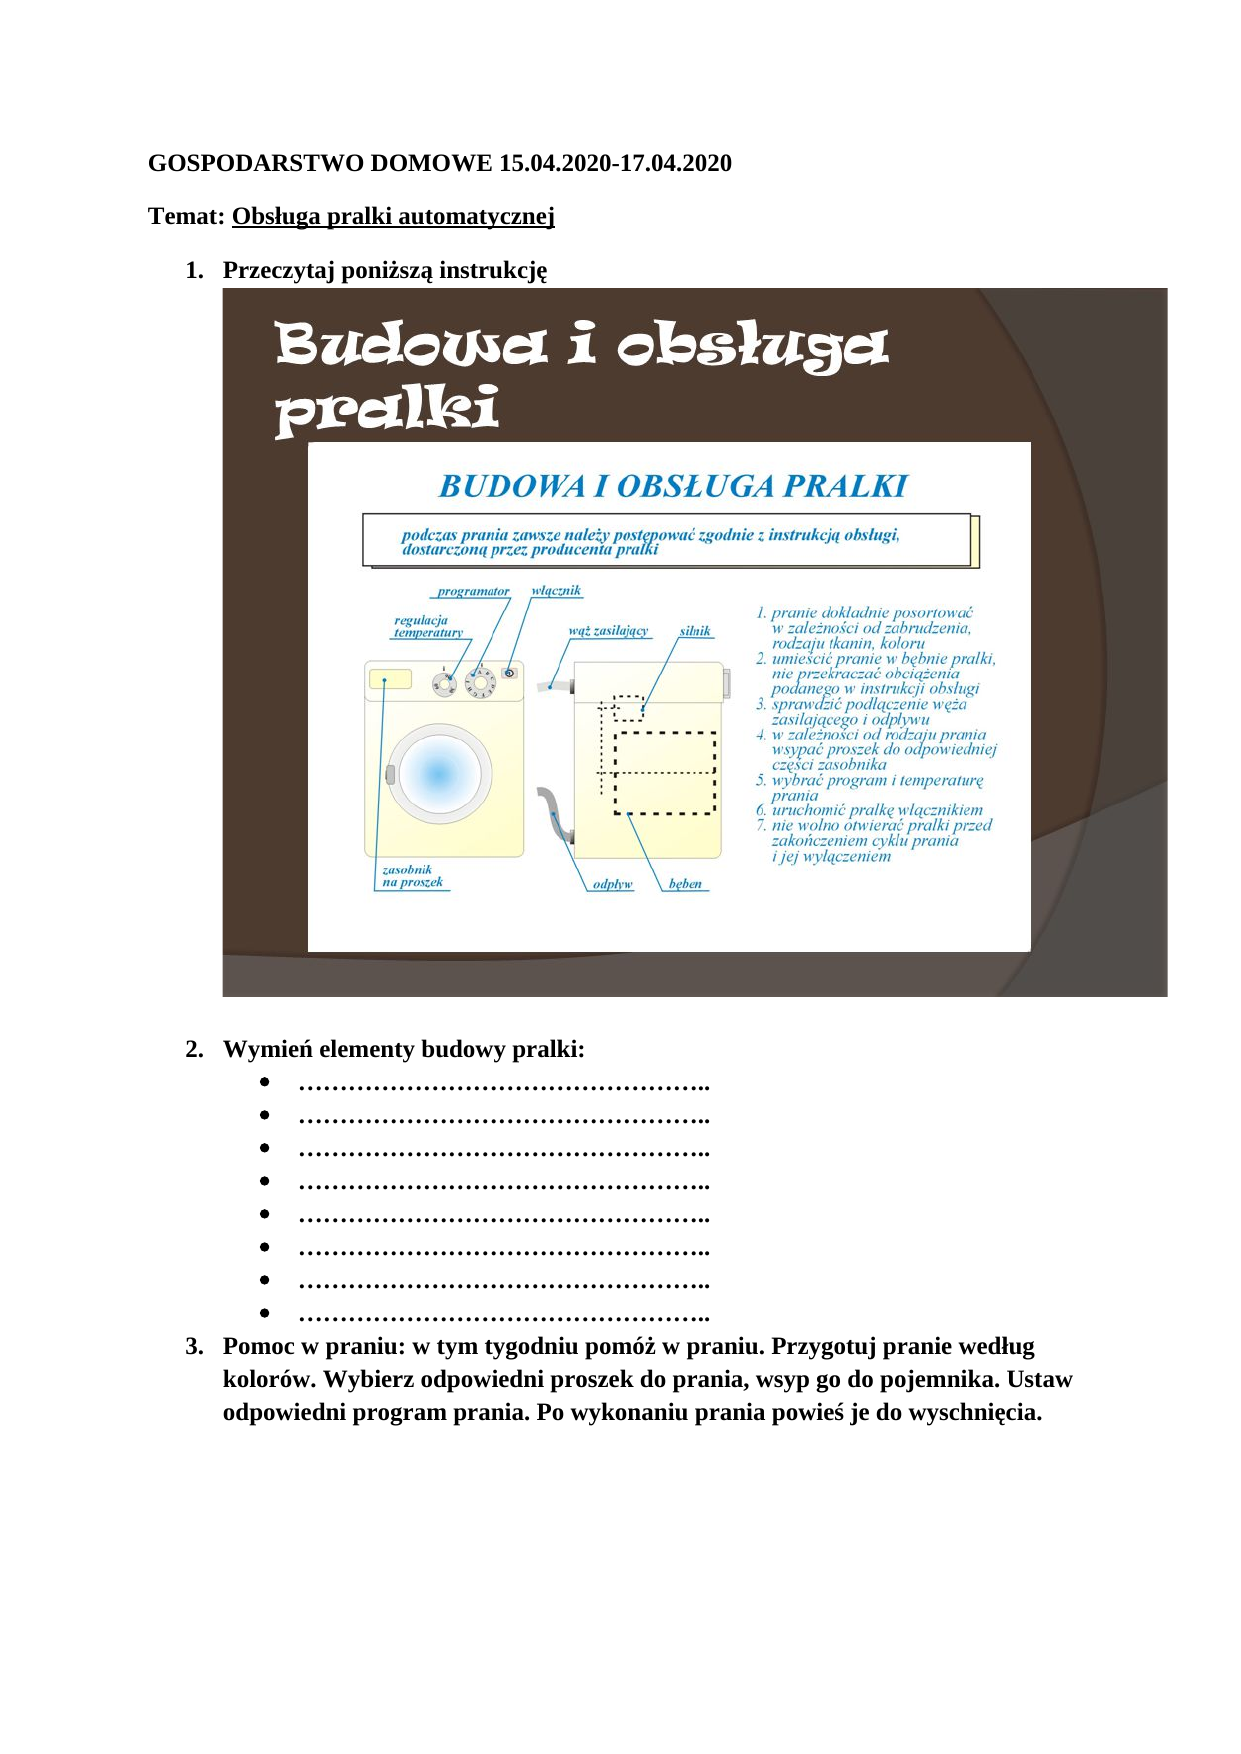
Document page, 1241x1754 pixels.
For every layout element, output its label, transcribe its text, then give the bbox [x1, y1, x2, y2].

list ………………………………………….. [260, 1298, 1093, 1327]
list ………………………………………….. [260, 1100, 1093, 1129]
list Przeczytaj poniższą instrukcję [185, 255, 1093, 284]
list ………………………………………….. [260, 1067, 1093, 1096]
list ………………………………………….. [260, 1166, 1093, 1195]
picture [222, 288, 1168, 997]
list Pomoc w praniu: w tym tygodniu pomóż w praniu. Przygotuj pranie według kolorów. Wybierz odpowiedni proszek do prania, wsyp go do pojemnika. Ustaw odpowiedni program prania. Po wykonaniu prania powieś je do wyschnięcia. [185, 1331, 1093, 1426]
list ………………………………………….. [260, 1199, 1093, 1228]
list ………………………………………….. [260, 1133, 1093, 1162]
list ………………………………………….. [260, 1232, 1093, 1261]
list Wymień elementy budowy pralki: [185, 1034, 1093, 1063]
text Temat: Obsługa pralki automatycznej [148, 201, 1093, 230]
text GOSPODARSTWO DOMOWE 15.04.2020-17.04.2020 [148, 148, 1093, 176]
list ………………………………………….. [260, 1265, 1093, 1294]
